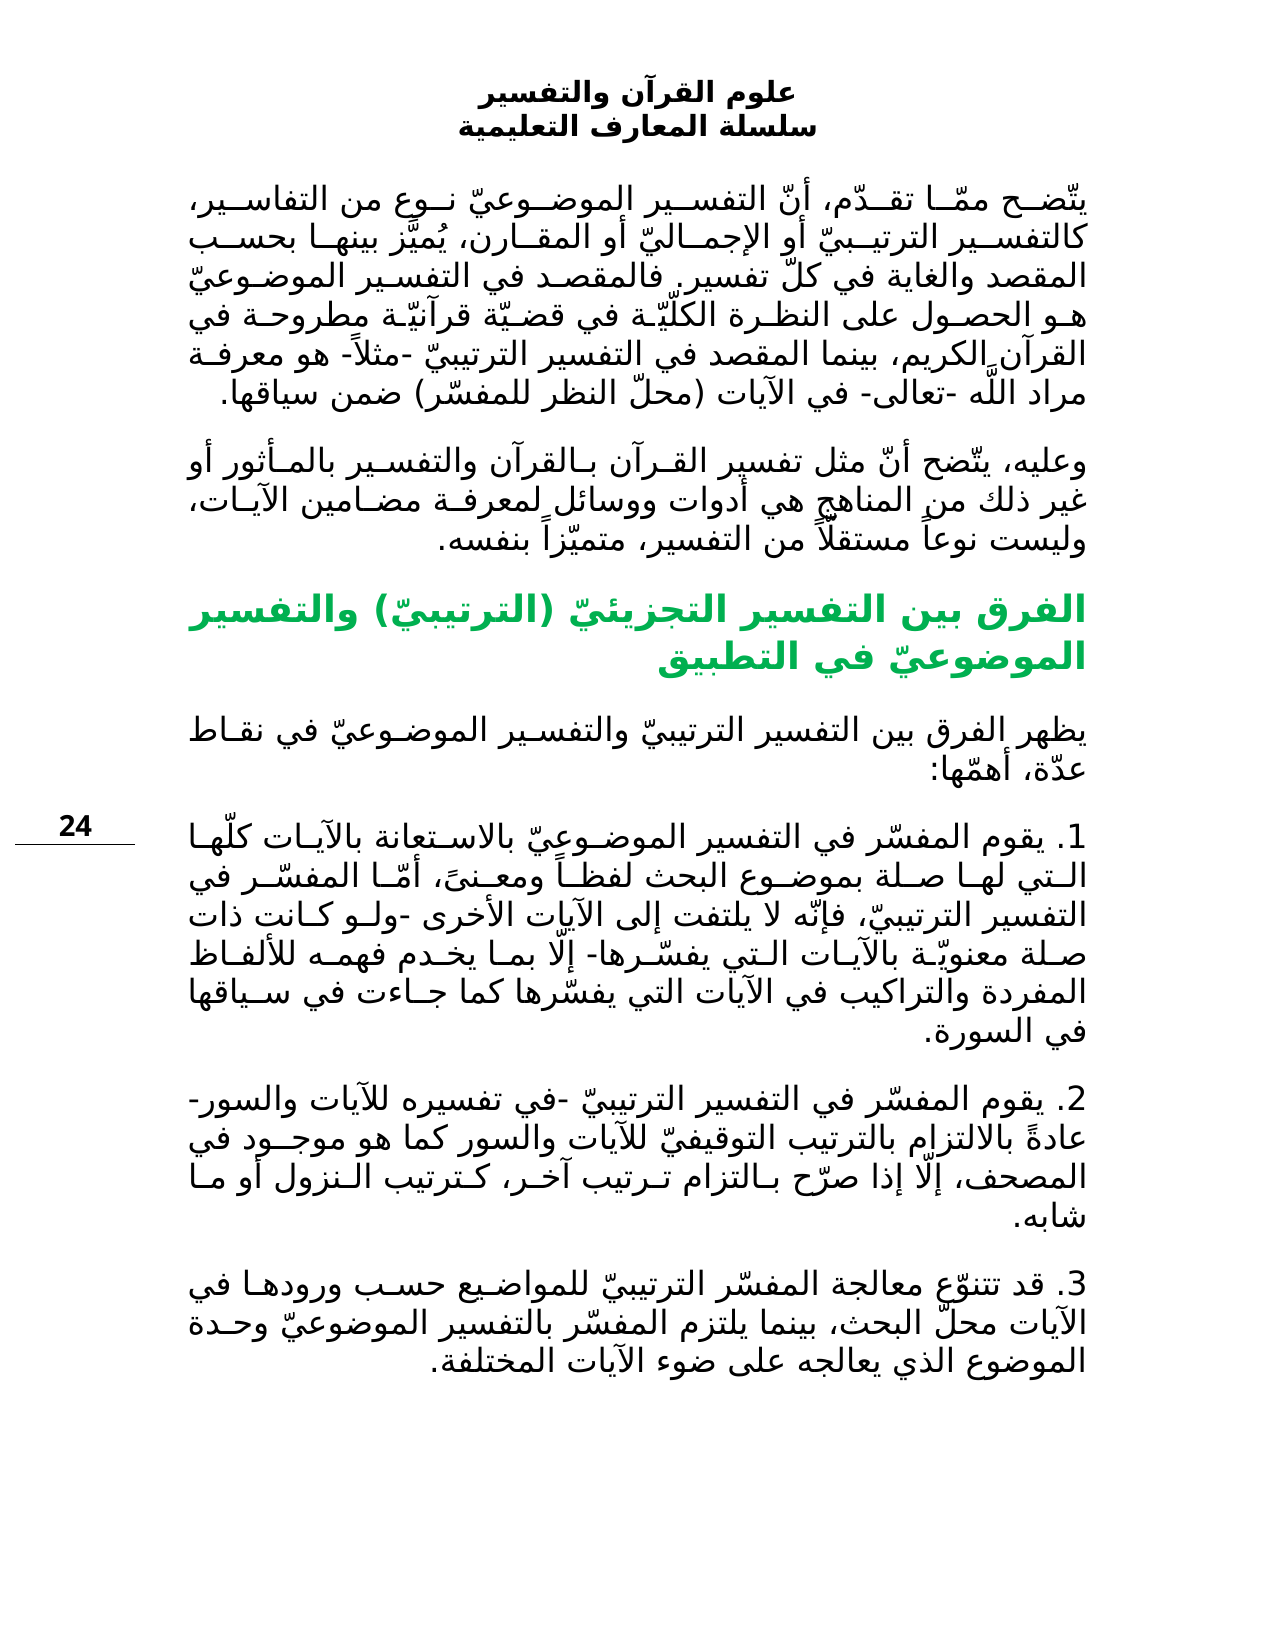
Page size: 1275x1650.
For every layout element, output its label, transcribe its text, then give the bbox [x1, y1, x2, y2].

text 1. يقوم المفسّر في التفسير الموضوعيّ بالاستعانة بالآيات كلّها التي لها صلة بموضوع البحث لفظاً ومعنىً، أمّا المفسّر في التفسير الترتيبيّ، فإنّه لا يلتفت إلى الآيات الأخرى -ولو كانت ذات صلة معنويّة بالآيات التي يفسّرها- إلّا بما يخدم فهمه للألفاظ المفردة والتراكيب في الآيات التي يفسّرها كما جاءت في سياقها في السورة. [187, 817, 1087, 1051]
text يتّضح ممّا تقدّم، أنّ التفسير الموضوعيّ نوع من التفاسير، كالتفسير الترتيبيّ أو الإجماليّ أو المقارن، يُميَّز بينها بحسب المقصد والغاية في كلّ تفسير. فالمقصد في التفسير الموضوعيّ هو الحصول على النظرة الكلّيّة في قضيّة قرآنيّة مطروحة في القرآن الكريم، بينما المقصد في التفسير الترتيبيّ -مثلاً- هو معرفة مراد اللَّه -تعالى- في الآيات (محلّ النظر للمفسّر) ضمن سياقها. [187, 179, 1087, 412]
text وعليه، يتّضح أنّ مثل تفسير القرآن بالقرآن والتفسير بالمأثور أو غير ذلك من المناهج هي أدوات ووسائل لمعرفة مضامين الآيات، وليست نوعاً مستقلّاً من التفسير، متميّزاً بنفسه. [187, 441, 1087, 558]
text يظهر الفرق بين التفسير الترتيبيّ والتفسير الموضوعيّ في نقاط عدّة، أهمّها: [187, 711, 1087, 788]
subtitle الفرق بين التفسير التجزيئيّ (الترتيبيّ) والتفسير الموضوعيّ في التطبيق [187, 587, 1087, 678]
text 3. قد تتنوّع معالجة المفسّر الترتيبيّ للمواضيع حسب ورودها في الآيات محلّ البحث، بينما يلتزم المفسّر بالتفسير الموضوعيّ وحدة الموضوع الذي يعالجه على ضوء الآيات المختلفة. [187, 1264, 1087, 1381]
text 2. يقوم المفسّر في التفسير الترتيبيّ -في تفسيره للآيات والسور- عادةً بالالتزام بالترتيب التوقيفيّ للآيات والسور كما هو موجود في المصحف، إلّا إذا صرّح بالتزام ترتيب آخر، كترتيب النزول أو ما شابه. [187, 1080, 1087, 1235]
